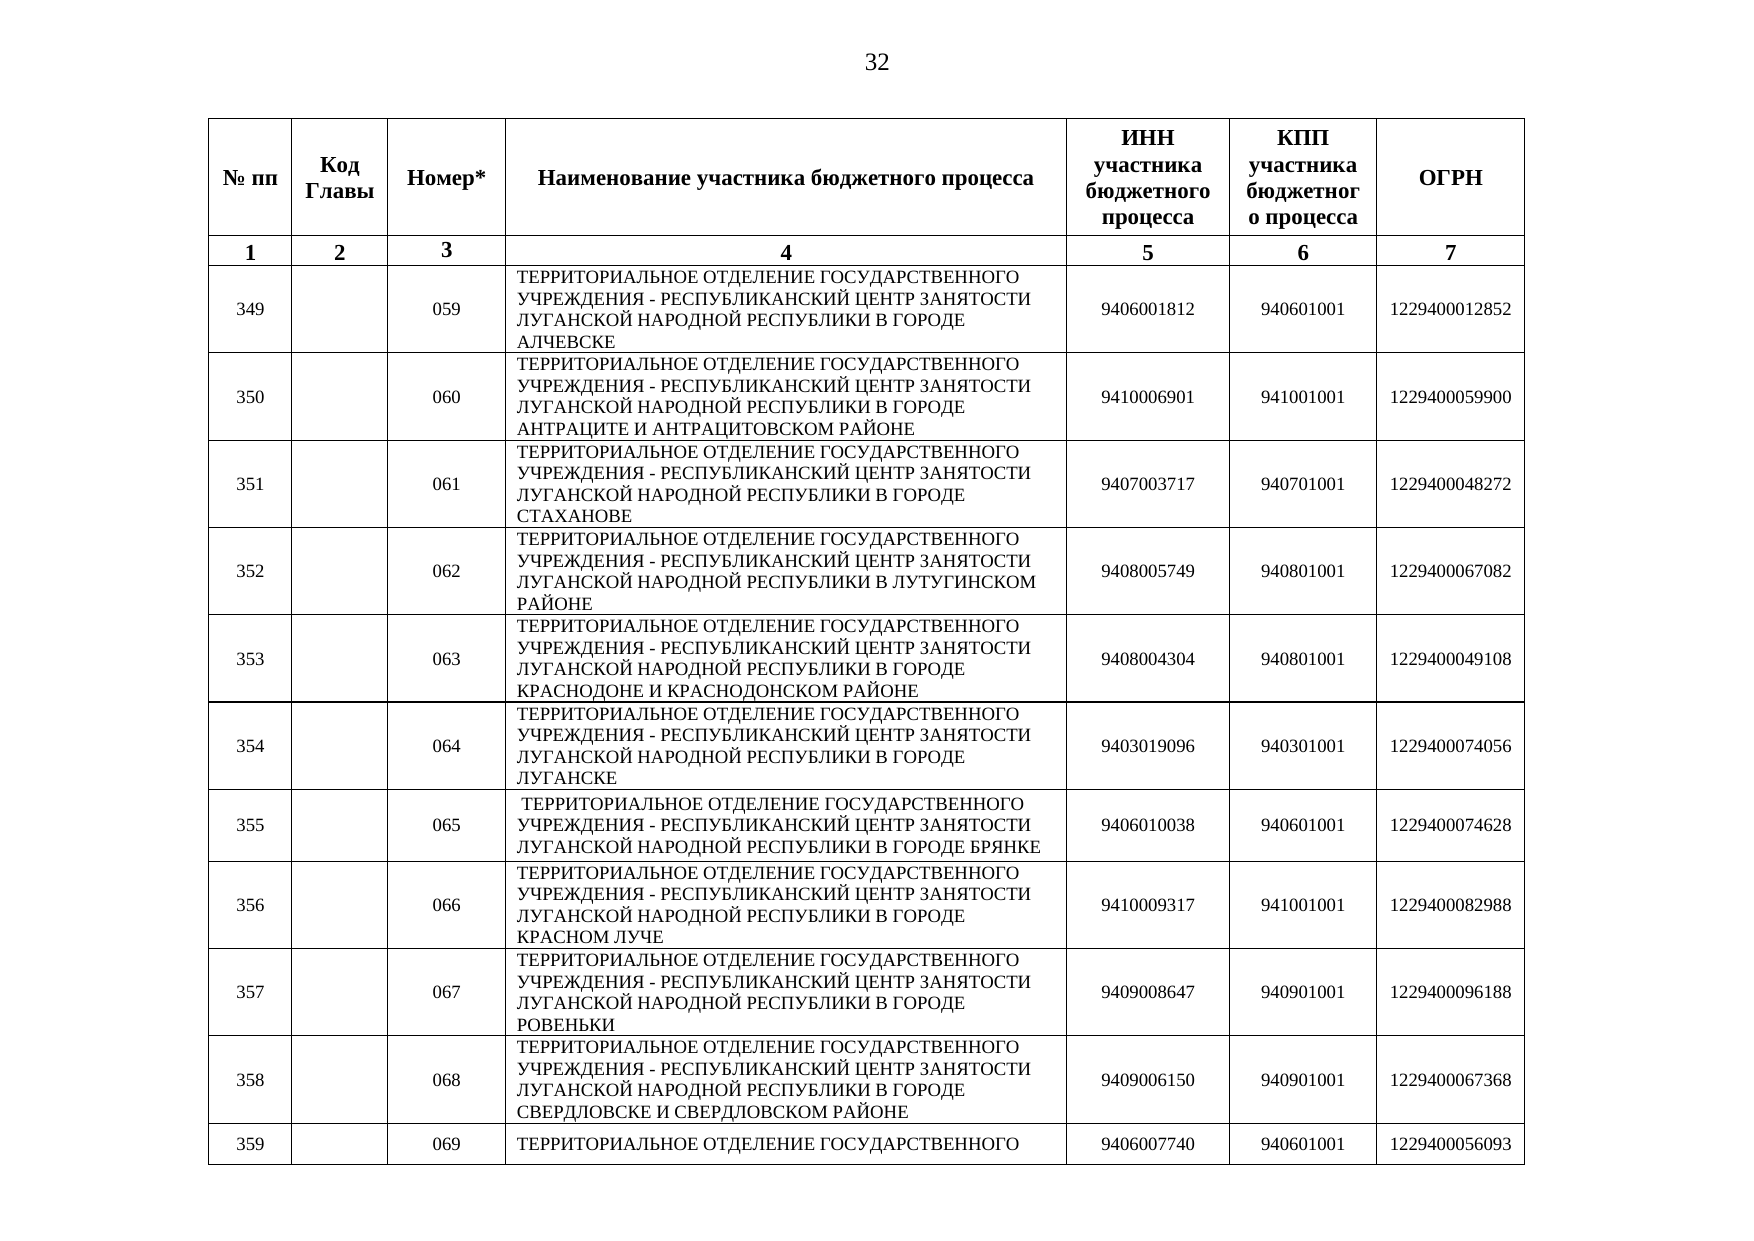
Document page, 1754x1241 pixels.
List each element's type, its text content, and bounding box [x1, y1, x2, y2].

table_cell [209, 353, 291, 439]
table_cell 6 [1230, 236, 1376, 265]
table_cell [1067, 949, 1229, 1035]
table_header КПП участника бюджетного процесса [1230, 119, 1376, 235]
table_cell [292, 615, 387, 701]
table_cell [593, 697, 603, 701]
table_header Код Главы [292, 119, 387, 235]
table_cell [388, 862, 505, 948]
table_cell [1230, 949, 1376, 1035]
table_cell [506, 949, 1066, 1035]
table_header Номер* [388, 119, 505, 235]
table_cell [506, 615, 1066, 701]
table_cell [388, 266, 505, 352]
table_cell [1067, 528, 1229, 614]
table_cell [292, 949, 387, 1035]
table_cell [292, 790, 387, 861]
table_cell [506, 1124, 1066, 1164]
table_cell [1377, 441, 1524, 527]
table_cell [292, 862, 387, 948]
table_header ОГРН [1377, 119, 1524, 235]
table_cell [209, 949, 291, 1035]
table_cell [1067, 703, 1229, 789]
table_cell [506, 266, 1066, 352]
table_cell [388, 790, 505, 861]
table_header № пп [209, 119, 291, 235]
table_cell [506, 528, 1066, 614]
table_cell 7 [1377, 236, 1524, 265]
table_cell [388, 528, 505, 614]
table_cell 3 [388, 236, 505, 265]
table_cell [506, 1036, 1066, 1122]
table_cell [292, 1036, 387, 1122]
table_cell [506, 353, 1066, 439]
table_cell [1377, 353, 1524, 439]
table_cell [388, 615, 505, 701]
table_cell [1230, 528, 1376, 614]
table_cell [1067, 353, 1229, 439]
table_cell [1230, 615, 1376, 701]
table_header ИНН участника бюджетного процесса [1067, 119, 1229, 235]
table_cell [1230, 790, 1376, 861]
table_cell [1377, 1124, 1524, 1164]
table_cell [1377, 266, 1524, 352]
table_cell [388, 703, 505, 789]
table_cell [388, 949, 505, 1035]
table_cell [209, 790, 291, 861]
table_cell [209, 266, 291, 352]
table_cell 1 [209, 236, 291, 265]
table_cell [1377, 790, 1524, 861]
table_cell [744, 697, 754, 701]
table_header Наименование участника бюджетного процесса [506, 119, 1066, 235]
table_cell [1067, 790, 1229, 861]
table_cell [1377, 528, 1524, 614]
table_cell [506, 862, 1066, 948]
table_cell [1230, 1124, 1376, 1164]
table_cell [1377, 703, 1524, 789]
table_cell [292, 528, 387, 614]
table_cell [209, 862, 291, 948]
table_cell 5 [1067, 236, 1229, 265]
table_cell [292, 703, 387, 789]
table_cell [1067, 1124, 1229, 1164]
table_cell 4 [506, 236, 1066, 265]
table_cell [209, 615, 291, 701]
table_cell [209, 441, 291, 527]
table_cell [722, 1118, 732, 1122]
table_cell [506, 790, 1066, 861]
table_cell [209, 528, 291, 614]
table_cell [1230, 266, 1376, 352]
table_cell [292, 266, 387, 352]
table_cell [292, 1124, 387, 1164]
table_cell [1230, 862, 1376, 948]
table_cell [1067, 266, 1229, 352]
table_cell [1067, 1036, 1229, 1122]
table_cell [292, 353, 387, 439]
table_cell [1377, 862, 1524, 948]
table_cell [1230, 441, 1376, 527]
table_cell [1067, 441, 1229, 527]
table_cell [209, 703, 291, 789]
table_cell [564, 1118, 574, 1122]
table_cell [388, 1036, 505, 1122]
table_cell 2 [292, 236, 387, 265]
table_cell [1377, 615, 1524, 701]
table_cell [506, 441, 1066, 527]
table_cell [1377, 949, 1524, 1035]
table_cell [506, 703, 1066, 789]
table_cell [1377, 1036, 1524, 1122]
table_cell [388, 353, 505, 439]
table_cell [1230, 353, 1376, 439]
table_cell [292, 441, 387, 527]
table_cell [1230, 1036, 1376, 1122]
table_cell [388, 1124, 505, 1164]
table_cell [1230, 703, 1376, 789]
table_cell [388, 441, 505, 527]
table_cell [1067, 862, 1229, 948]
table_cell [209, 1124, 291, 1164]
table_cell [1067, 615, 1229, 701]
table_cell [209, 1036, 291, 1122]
